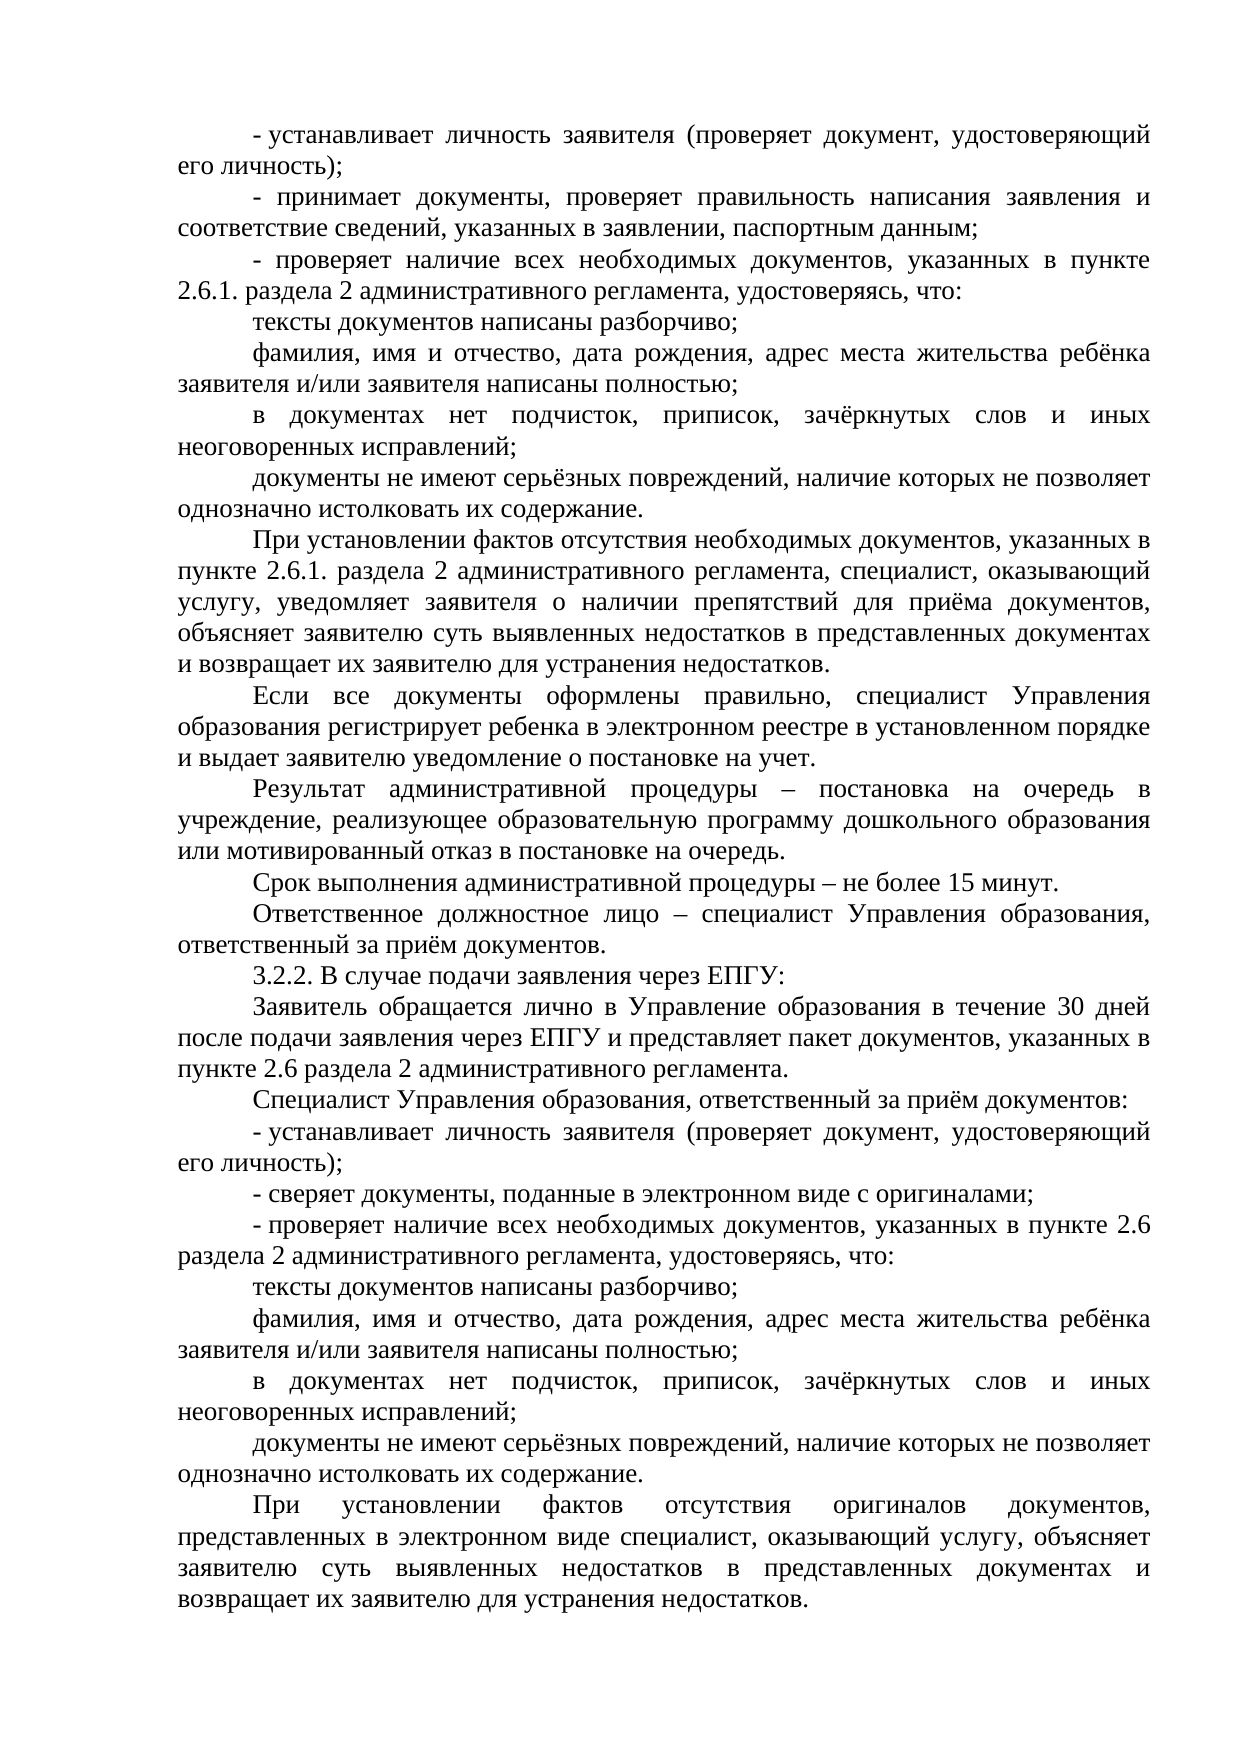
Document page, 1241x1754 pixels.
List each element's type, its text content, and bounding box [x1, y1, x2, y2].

text Если все документы оформлены правильно, специалист Управления образования регистрирует ребенка в электронном реестре в установленном порядке и выдает заявителю уведомление о постановке на учет. [177, 679, 1152, 772]
text - устанавливает личность заявителя (проверяет документ, удостоверяющий его личность); [177, 118, 1152, 180]
text 3.2.2. В случае подачи заявления через ЕПГУ: [177, 959, 1152, 990]
text Специалист Управления образования, ответственный за приём документов: [177, 1084, 1152, 1115]
text - устанавливает личность заявителя (проверяет документ, удостоверяющий его личность); [177, 1115, 1152, 1177]
text - сверяет документы, поданные в электронном виде с оригиналами; [177, 1177, 1152, 1208]
text в документах нет подчисток, приписок, зачёркнутых слов и иных неоговоренных исправлений; [177, 398, 1152, 461]
text фамилия, имя и отчество, дата рождения, адрес места жительства ребёнка заявителя и/или заявителя написаны полностью; [177, 1302, 1152, 1364]
text в документах нет подчисток, приписок, зачёркнутых слов и иных неоговоренных исправлений; [177, 1364, 1152, 1426]
text тексты документов написаны разборчиво; [177, 1271, 1152, 1302]
text - проверяет наличие всех необходимых документов, указанных в пункте 2.6 раздела 2 административного регламента, удостоверяясь, что: [177, 1208, 1152, 1271]
text Срок выполнения административной процедуры – не более 15 минут. [177, 866, 1152, 897]
text - принимает документы, проверяет правильность написания заявления и соответствие сведений, указанных в заявлении, паспортным данным; [177, 180, 1152, 243]
text документы не имеют серьёзных повреждений, наличие которых не позволяет однозначно истолковать их содержание. [177, 1426, 1152, 1488]
text При установлении фактов отсутствия оригиналов документов, представленных в электронном виде специалист, оказывающий услугу, объясняет заявителю суть выявленных недостатков в представленных документах и возвращает их заявителю для устранения недостатков. [177, 1488, 1152, 1613]
text Ответственное должностное лицо – специалист Управления образования, ответственный за приём документов. [177, 897, 1152, 959]
text Результат административной процедуры – постановка на очередь в учреждение, реализующее образовательную программу дошкольного образования или мотивированный отказ в постановке на очередь. [177, 772, 1152, 866]
text При установлении фактов отсутствия необходимых документов, указанных в пункте 2.6.1. раздела 2 административного регламента, специалист, оказывающий услугу, уведомляет заявителя о наличии препятствий для приёма документов, объясняет заявителю суть выявленных недостатков в представленных документах и возвращает их заявителю для устранения недостатков. [177, 523, 1152, 679]
text тексты документов написаны разборчиво; [177, 305, 1152, 336]
text - проверяет наличие всех необходимых документов, указанных в пункте 2.6.1. раздела 2 административного регламента, удостоверяясь, что: [177, 243, 1152, 305]
text фамилия, имя и отчество, дата рождения, адрес места жительства ребёнка заявителя и/или заявителя написаны полностью; [177, 336, 1152, 398]
text Заявитель обращается лично в Управление образования в течение 30 дней после подачи заявления через ЕПГУ и представляет пакет документов, указанных в пункте 2.6 раздела 2 административного регламента. [177, 990, 1152, 1084]
text документы не имеют серьёзных повреждений, наличие которых не позволяет однозначно истолковать их содержание. [177, 461, 1152, 523]
